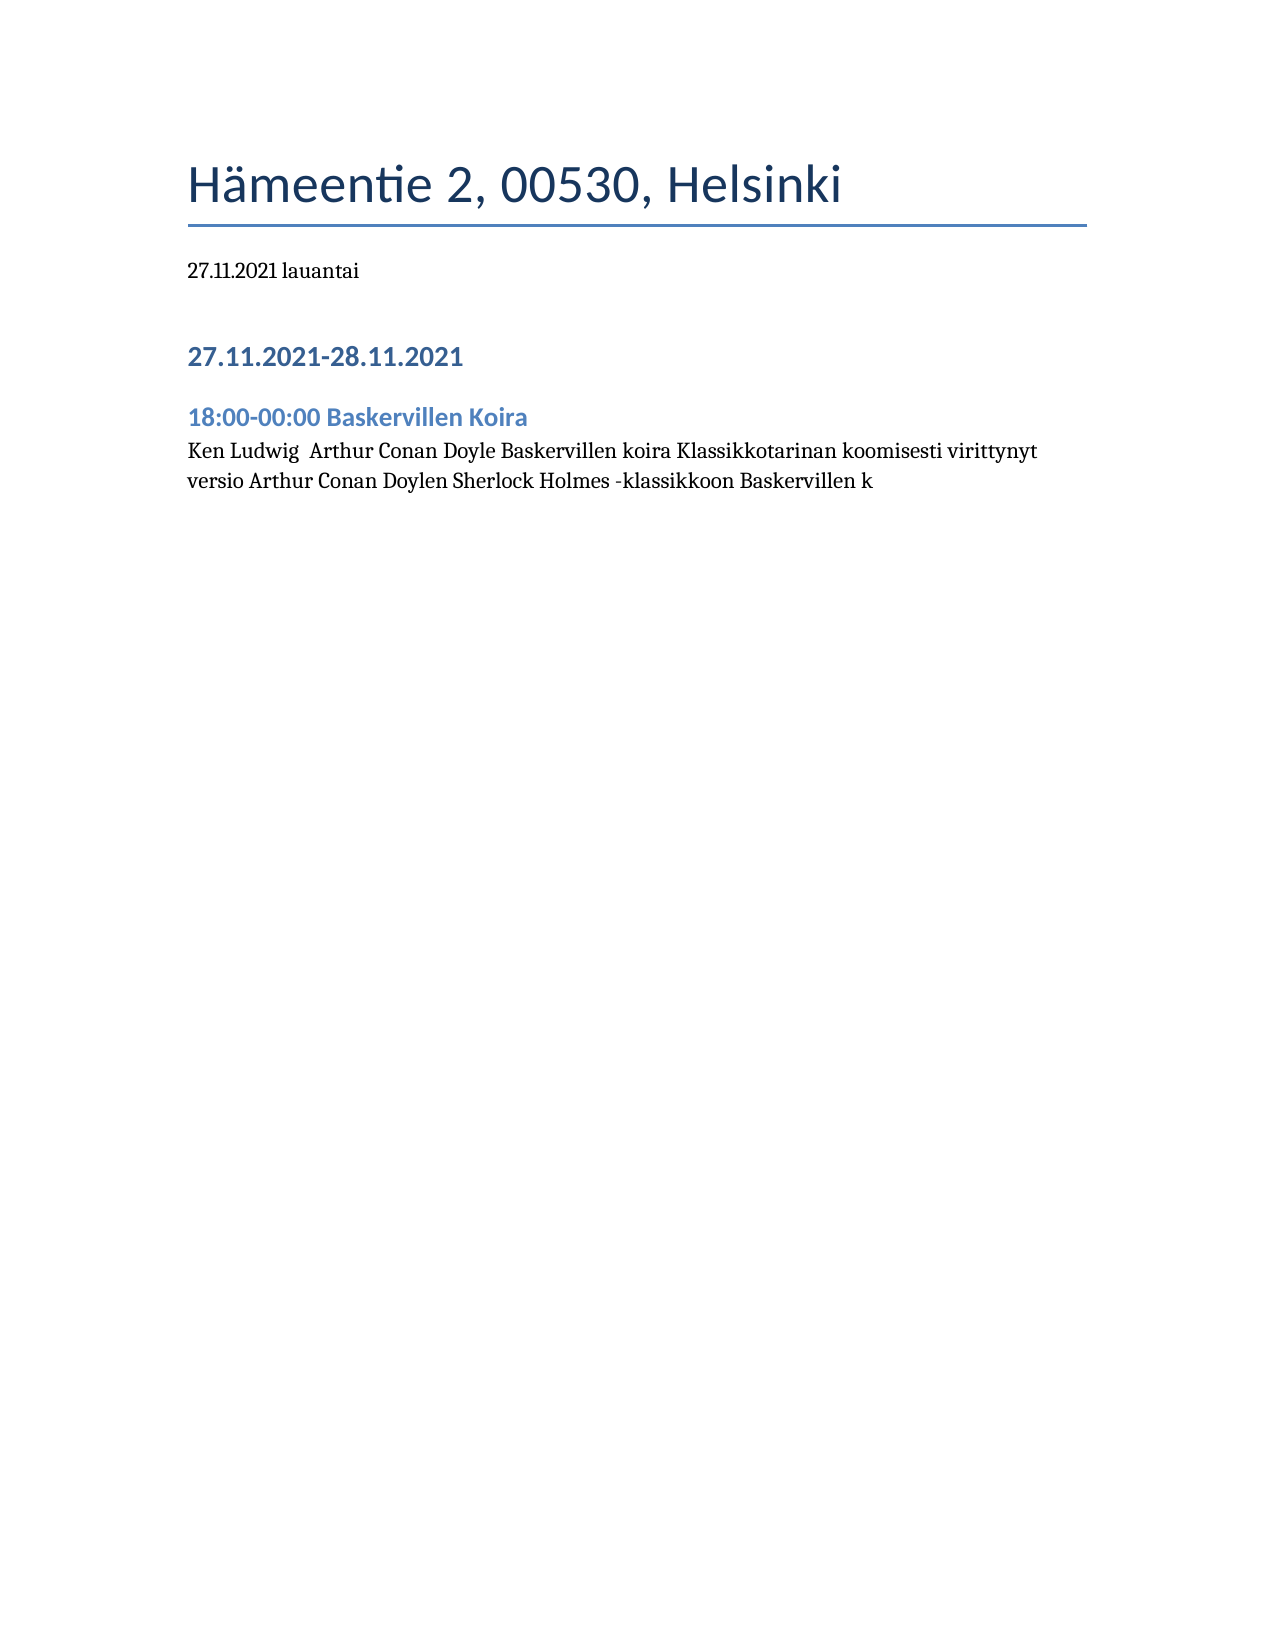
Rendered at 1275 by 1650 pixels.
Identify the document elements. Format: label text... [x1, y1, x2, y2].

subtitle 27.11.2021-28.11.2021 [187, 338, 1087, 374]
subtitle 18:00-00:00 Baskervillen Koira [187, 400, 1087, 433]
title Hämeentie 2, 00530, Helsinki [187, 150, 1087, 227]
text 27.11.2021 lauantai [187, 258, 1087, 284]
text Ken Ludwig  Arthur Conan Doyle Baskervillen koira Klassikkotarinan koomisesti virittynyt versio Arthur Conan Doylen Sherlock Holmes -klassikkoon Baskervillen k [187, 438, 1087, 494]
